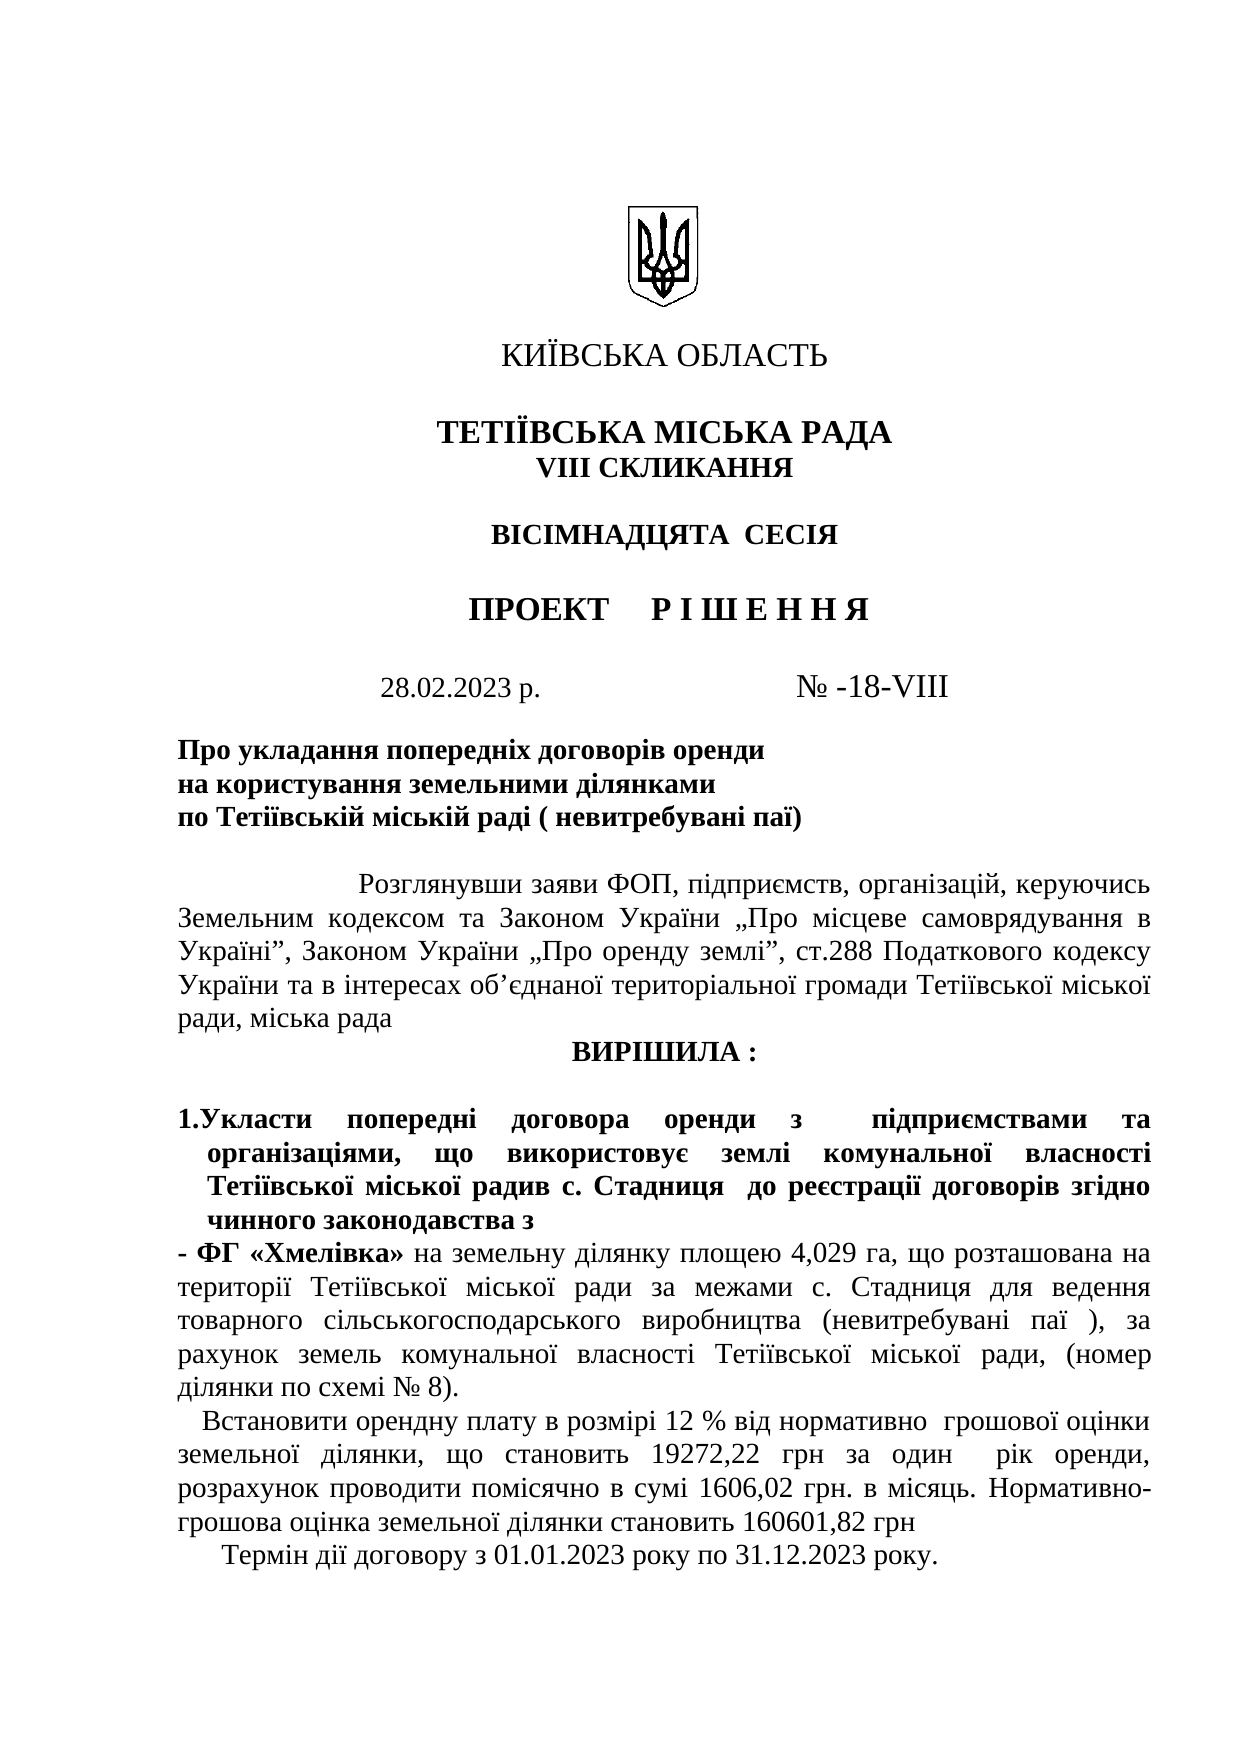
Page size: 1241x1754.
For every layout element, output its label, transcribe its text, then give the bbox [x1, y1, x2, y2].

text КИЇВСЬКА ОБЛАСТЬ [177, 335, 1152, 373]
text ВИРІШИЛА : [177, 1034, 1152, 1068]
text Про укладання попередніх договорів оренди [177, 732, 1152, 766]
text Встановити орендну плату в розмірі 12 % від нормативно грошової оцінки земельної ділянки, що становить 19272,22 грн за один рік оренди, розрахунок проводити помісячно в сумі 1606,02 грн. в місяць. Нормативно-грошова оцінка земельної ділянки становить 160601,82 грн [177, 1403, 1152, 1537]
text VІІІ СКЛИКАННЯ [177, 450, 1152, 484]
picture [627, 205, 699, 307]
text 1.Укласти попередні договора оренди з підприємствами та організаціями, що використовує землі комунальної власності Тетіївської міської радив с. Стадниця до реєстрації договорів згідно чинного законодавства з [177, 1101, 1152, 1235]
text Термін дії договору з 01.01.2023 року по 31.12.2023 року. [177, 1537, 1152, 1571]
text ВІСІМНАДЦЯТА СЕСІЯ [177, 517, 1152, 551]
text на користування земельними ділянками [177, 766, 1152, 799]
text ПРОЕКТ Р І Ш Е Н Н Я [177, 589, 1152, 627]
text ТЕТІЇВСЬКА МІСЬКА РАДА [177, 412, 1152, 450]
text Розглянувши заяви ФОП, підприємств, організацій, керуючись Земельним кодексом та Законом України „Про місцеве самоврядування в Україні”, Законом України „Про оренду землі”, ст.288 Податкового кодексу України та в інтересах об’єднаної територіальної громади Тетіївської міської ради, міська рада [177, 866, 1152, 1034]
text - ФГ «Хмелівка» на земельну ділянку площею 4,029 га, що розташована на території Тетіївської міської ради за межами с. Стадниця для ведення товарного сільськогосподарського виробництва (невитребувані паї ), за рахунок земель комунальної власності Тетіївської міської ради, (номер ділянки по схемі № 8). [177, 1235, 1152, 1403]
text 28.02.2023 р. № -18-VIIІ [177, 627, 1152, 732]
text по Тетіївській міській раді ( невитребувані паї) [177, 799, 1152, 833]
